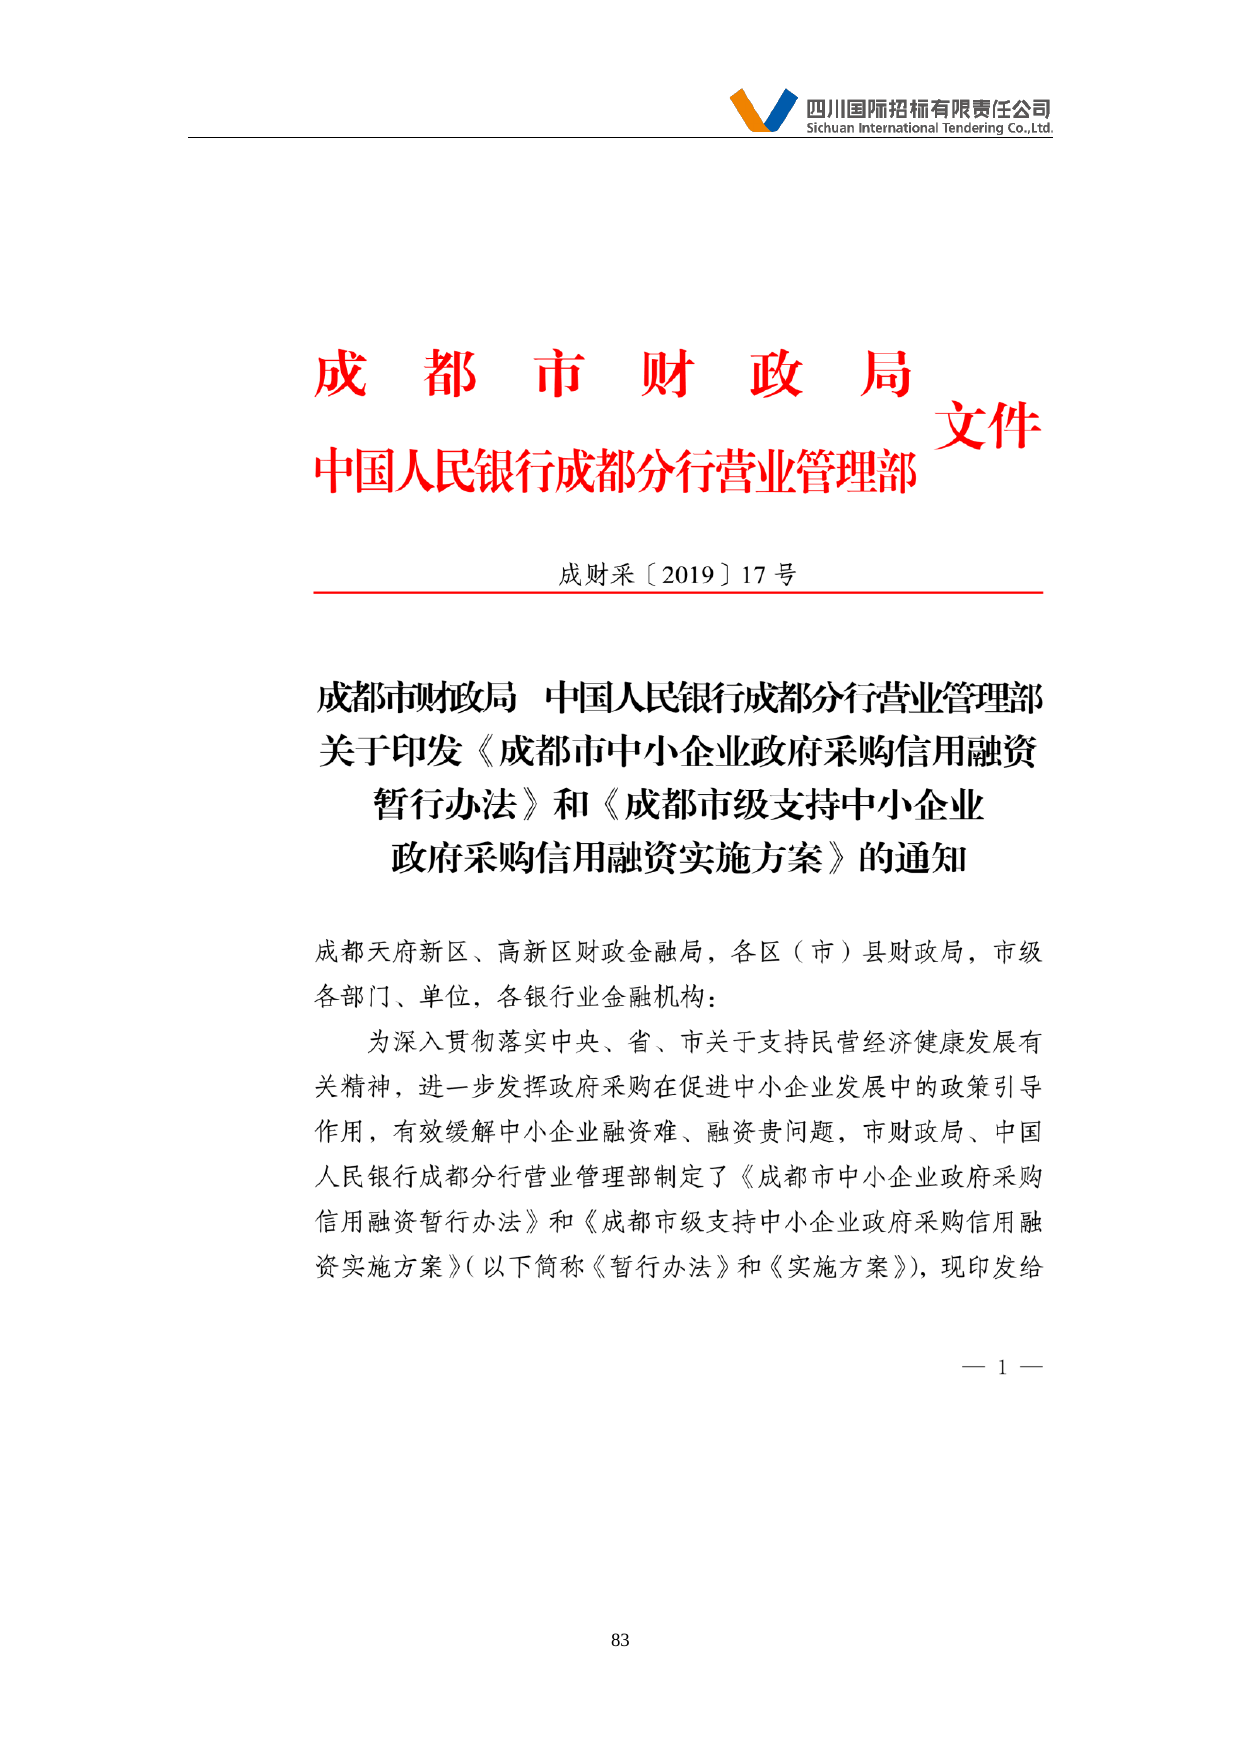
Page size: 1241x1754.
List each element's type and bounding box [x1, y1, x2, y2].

picture [729, 88, 1053, 135]
picture [187, 166, 1168, 1479]
